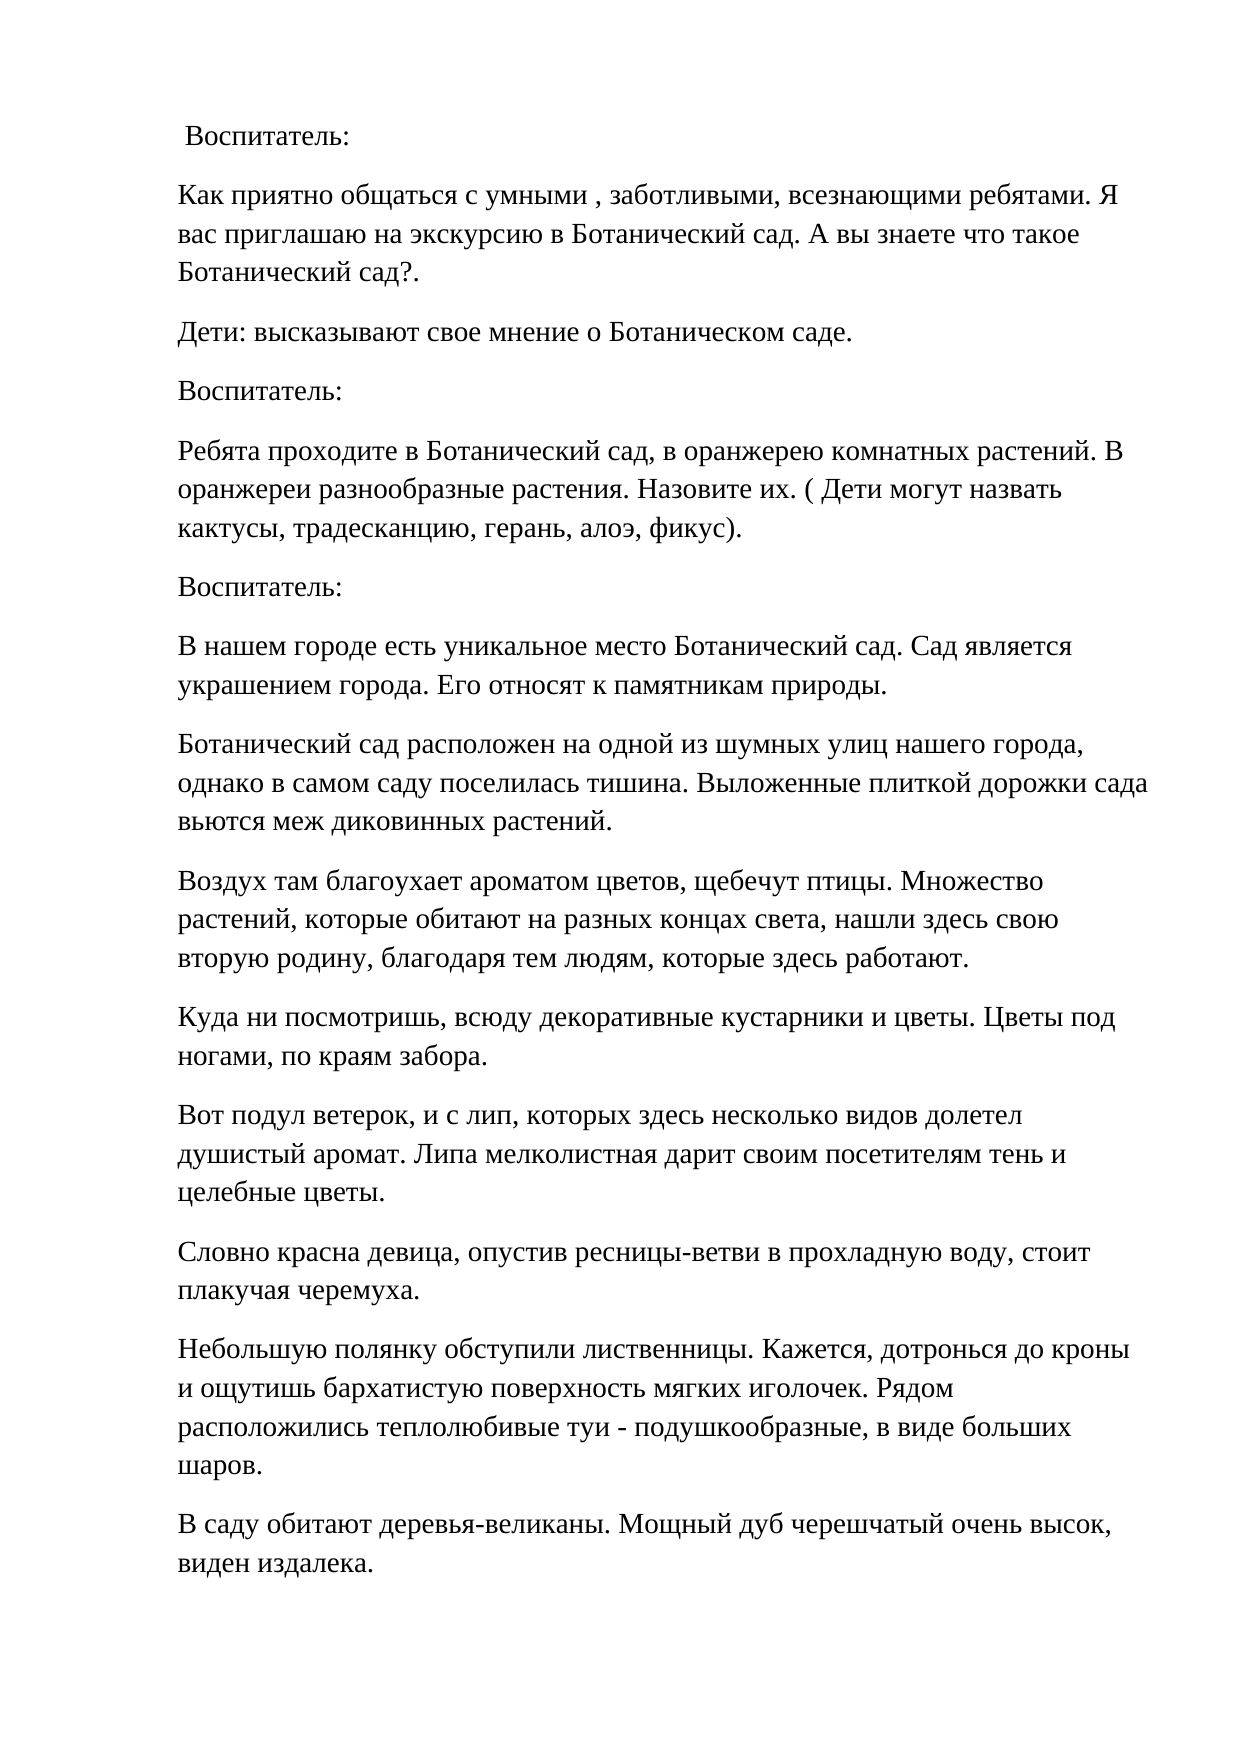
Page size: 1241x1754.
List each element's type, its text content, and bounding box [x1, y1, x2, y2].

text Воспитатель: [177, 373, 1152, 407]
text Вот подул ветерок, и с лип, которых здесь несколько видов долетел душистый аромат. Липа мелколистная дарит своим посетителям тень и целебные цветы. [177, 1097, 1152, 1208]
text Воздух там благоухает ароматом цветов, щебечут птицы. Множество растений, которые обитают на разных концах света, нашли здесь свою вторую родину, благодаря тем людям, которые здесь работают. [177, 863, 1152, 973]
text Дети: высказывают свое мнение о Ботаническом саде. [177, 314, 1152, 347]
text Как приятно общаться с умными , заботливыми, всезнающими ребятами. Я вас приглашаю на экскурсию в Ботанический сад. А вы знаете что такое Ботанический сад?. [177, 177, 1152, 288]
text Воспитатель: [177, 118, 1152, 152]
text Куда ни посмотришь, всюду декоративные кустарники и цветы. Цветы под ногами, по краям забора. [177, 999, 1152, 1071]
text Небольшую полянку обступили лиственницы. Кажется, дотронься до кроны и ощутишь бархатистую поверхность мягких иголочек. Рядом расположились теплолюбивые туи - подушкообразные, в виде больших шаров. [177, 1332, 1152, 1481]
text Ботанический сад расположен на одной из шумных улиц нашего города, однако в самом саду поселилась тишина. Выложенные плиткой дорожки сада вьются меж диковинных растений. [177, 726, 1152, 837]
text В саду обитают деревья-великаны. Мощный дуб черешчатый очень высок, виден издалека. [177, 1507, 1152, 1579]
text Словно красна девица, опустив ресницы-ветви в прохладную воду, стоит плакучая черемуха. [177, 1234, 1152, 1306]
text Ребята проходите в Ботанический сад, в оранжерею комнатных растений. В оранжереи разнообразные растения. Назовите их. ( Дети могут назвать кактусы, традесканцию, герань, алоэ, фикус). [177, 433, 1152, 543]
text В нашем городе есть уникальное место Ботанический сад. Сад является украшением города. Его относят к памятникам природы. [177, 628, 1152, 701]
text Воспитатель: [177, 569, 1152, 603]
